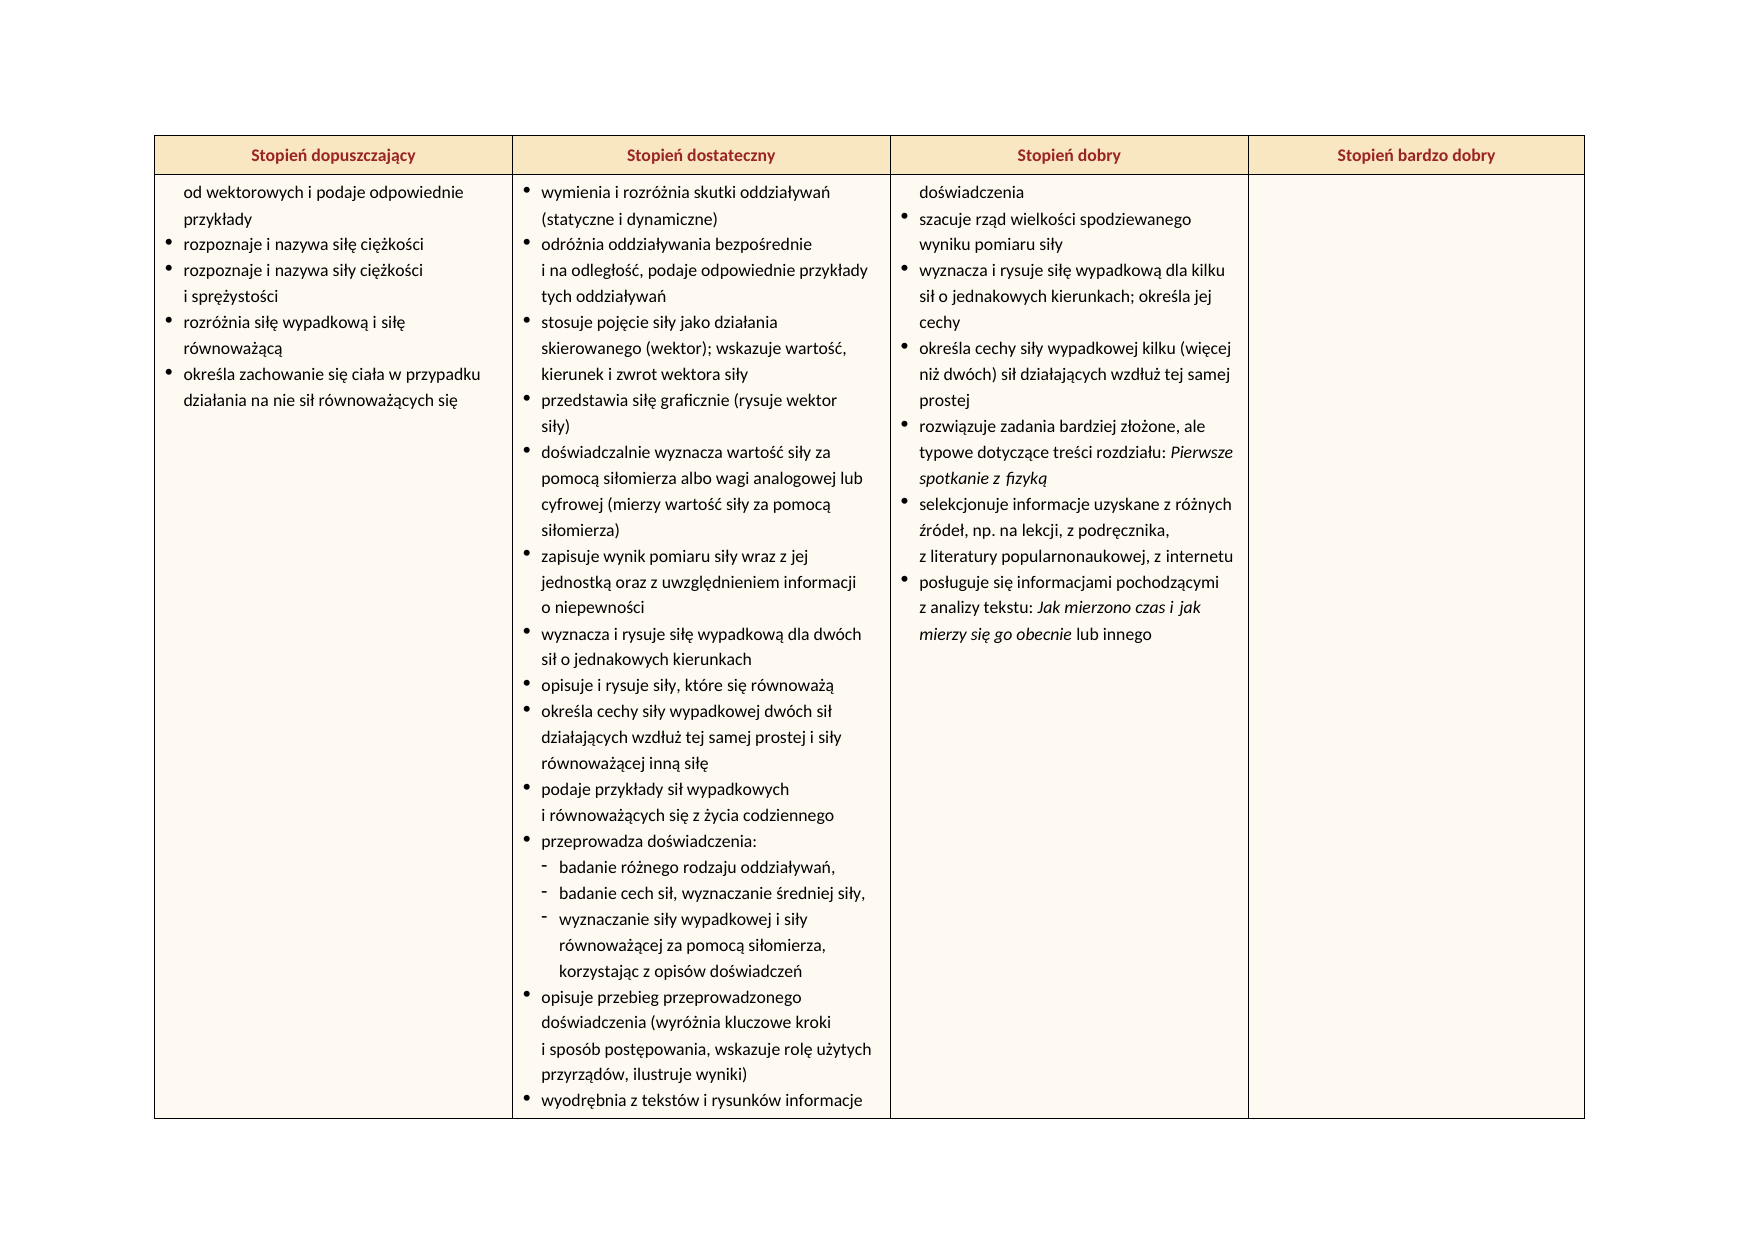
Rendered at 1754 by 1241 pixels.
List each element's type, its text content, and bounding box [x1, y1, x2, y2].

table_header Stopień dobry [891, 136, 1248, 174]
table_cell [1249, 175, 1584, 1118]
table_header Stopień bardzo dobry [1249, 136, 1584, 174]
table_header Stopień dostateczny [513, 136, 890, 174]
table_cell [513, 175, 890, 1118]
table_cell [155, 175, 512, 1118]
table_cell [891, 175, 1248, 1118]
table_header Stopień dopuszczający [155, 136, 512, 174]
